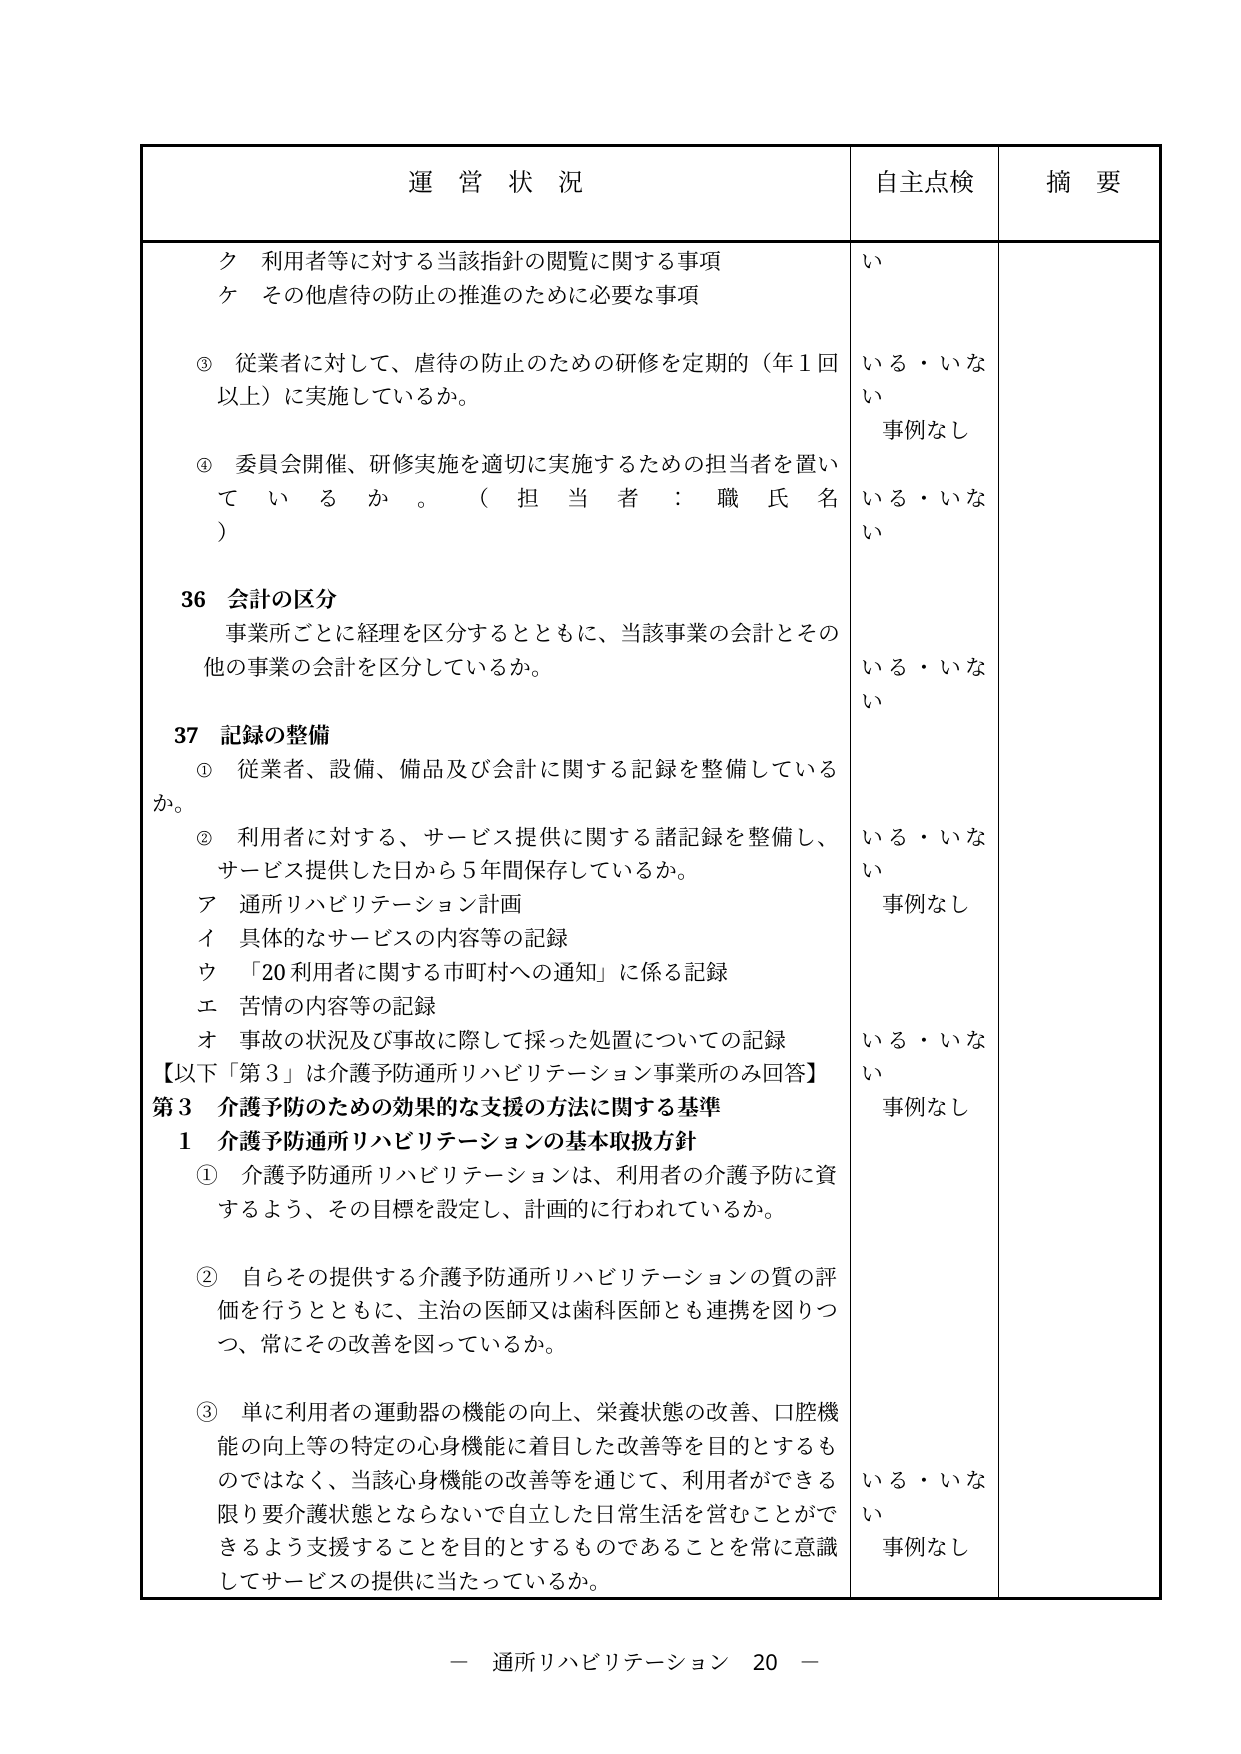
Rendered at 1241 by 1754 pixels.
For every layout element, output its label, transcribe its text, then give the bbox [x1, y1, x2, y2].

table_header 自主点検 [851, 147, 998, 240]
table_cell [851, 243, 998, 1597]
table_header 摘 要 [999, 147, 1159, 240]
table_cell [143, 243, 850, 1597]
table_header 運 営 状 況 [143, 147, 850, 240]
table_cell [999, 243, 1159, 1597]
